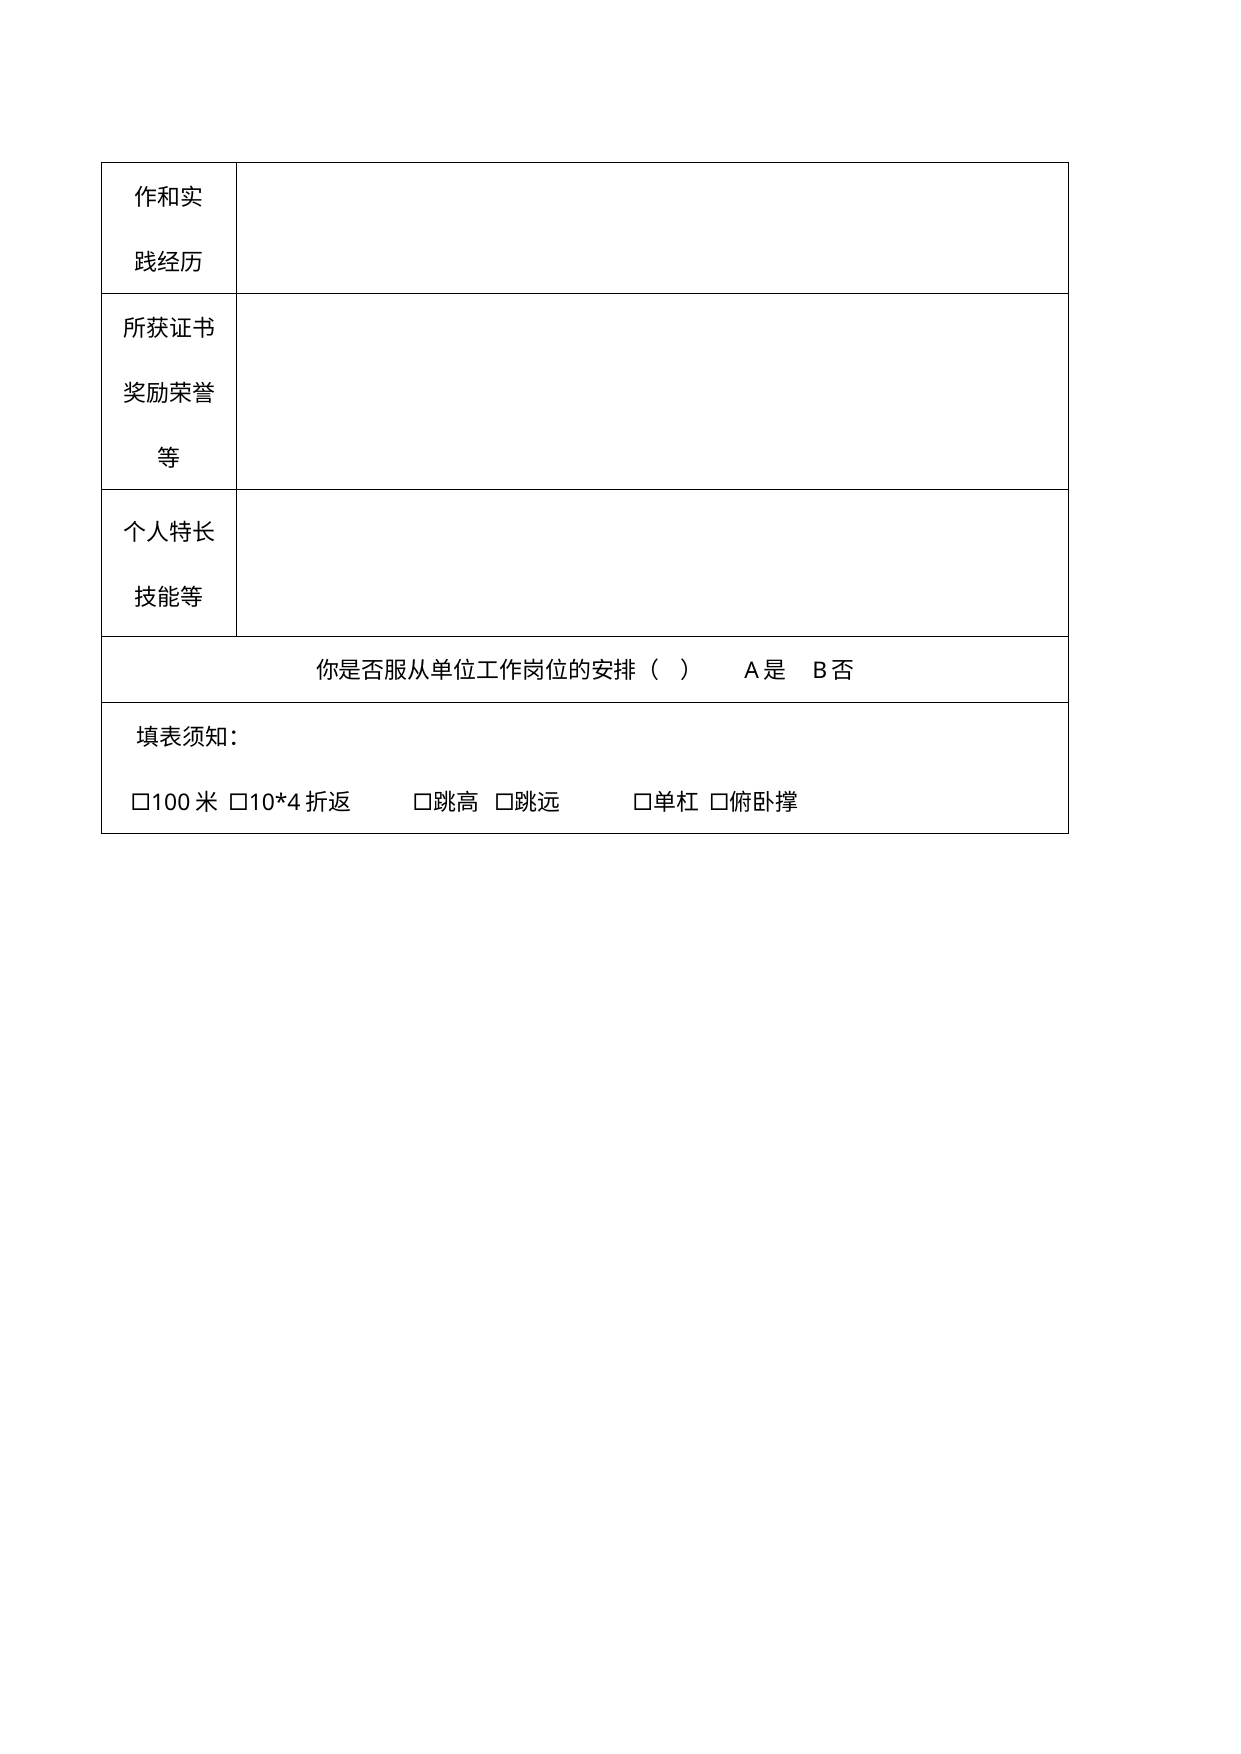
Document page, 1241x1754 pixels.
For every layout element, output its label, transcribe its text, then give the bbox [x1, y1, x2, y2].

table_cell 填表须知： 100米 10*4折返 跳高 跳远 单杠 俯卧撑 [102, 703, 1068, 833]
table_cell [237, 163, 1068, 293]
table_cell 你是否服从单位工作岗位的安排（ ） A是 B否 [102, 637, 1068, 702]
table_cell [237, 294, 1068, 489]
table_cell 所获证书 奖励荣誉 等 [102, 294, 236, 489]
table_cell 个人特长 技能等 [102, 490, 236, 636]
table_cell [237, 490, 1068, 636]
table_cell 主要工 作和实 践经历 [102, 163, 236, 293]
